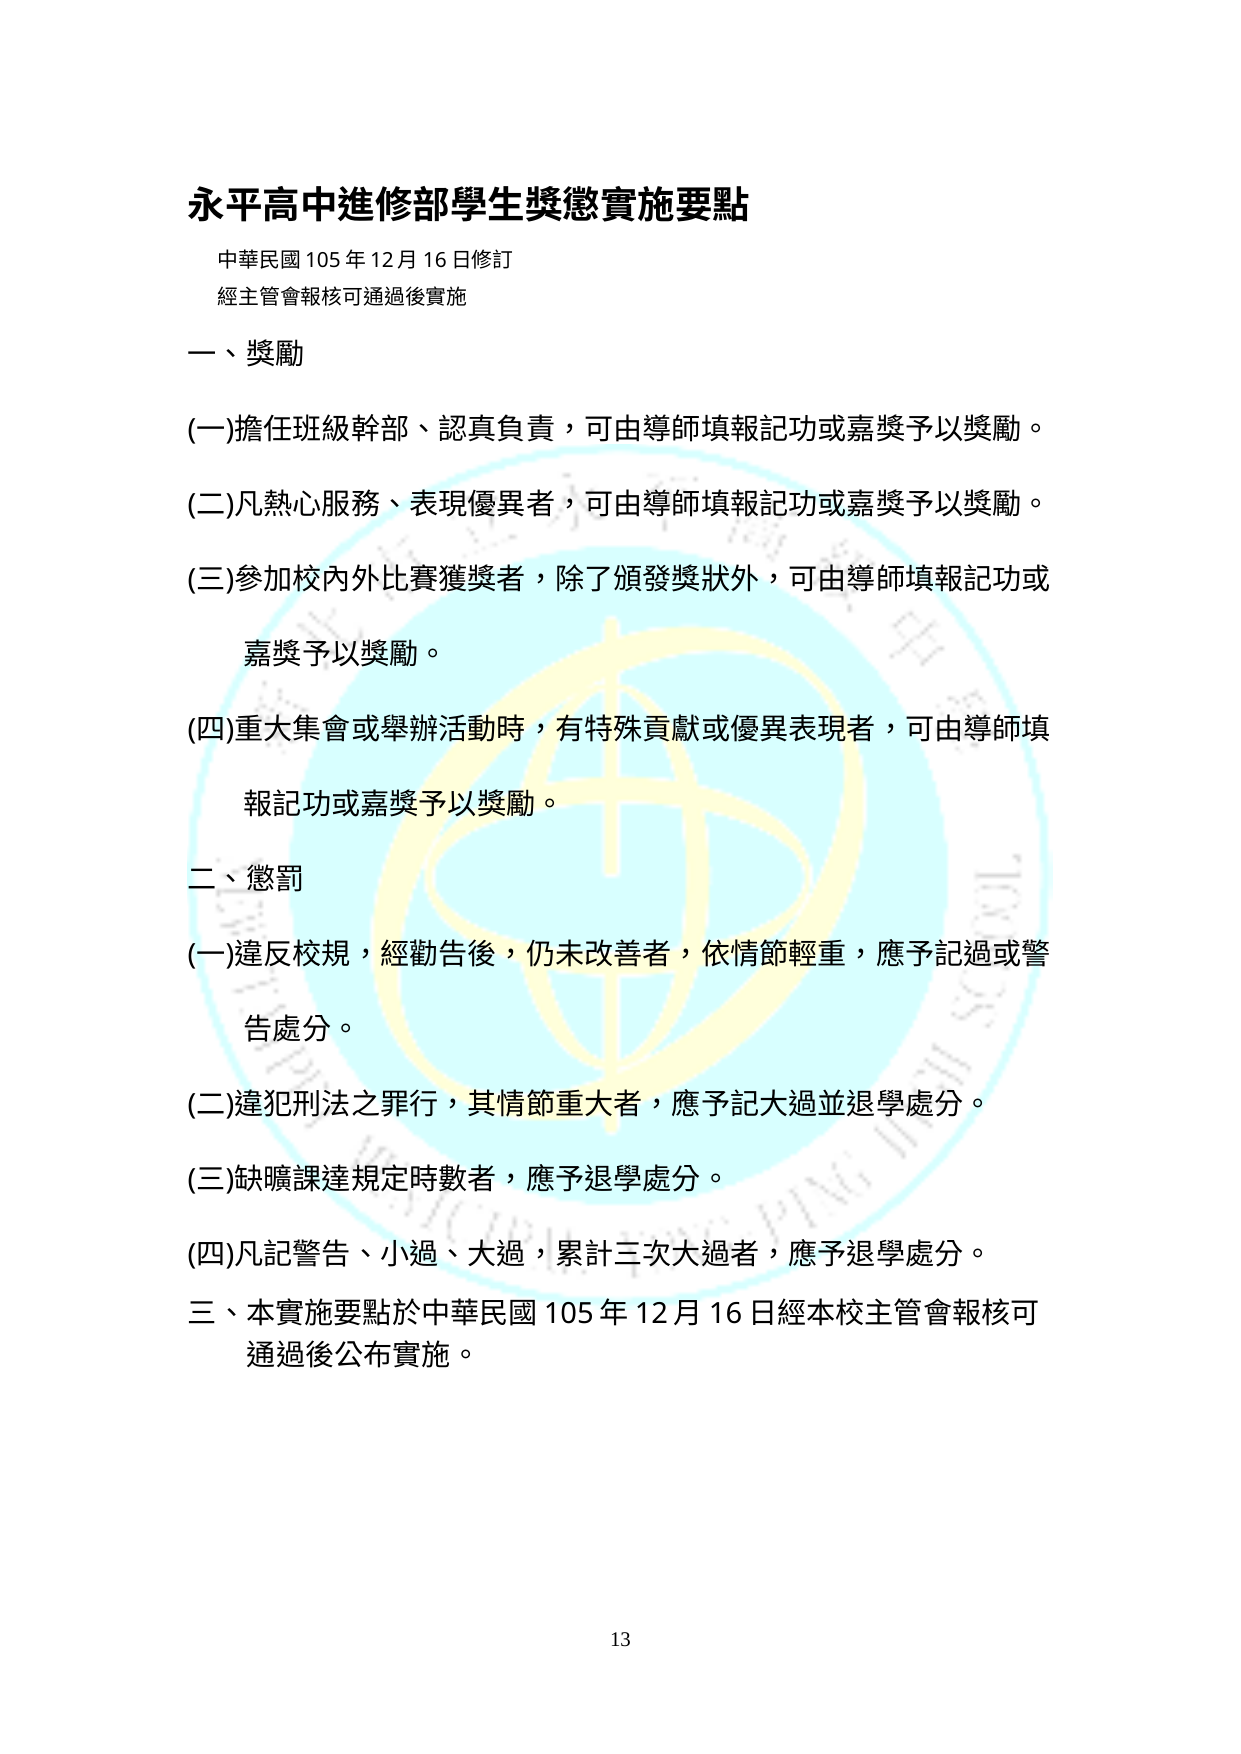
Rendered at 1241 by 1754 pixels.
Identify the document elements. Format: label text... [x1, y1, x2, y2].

text 經主管會報核可通過後實施 [217, 277, 1053, 314]
text (一)違反校規，經勸告後，仍未改善者，依情節輕重，應予記過或警告處分。 [187, 914, 1053, 1064]
text (三)缺曠課達規定時數者，應予退學處分。 [187, 1139, 1053, 1214]
text (一)擔任班級幹部、認真負責，可由導師填報記功或嘉獎予以獎勵。 [187, 389, 1053, 464]
text 二、懲罰 [187, 839, 1053, 914]
text 三、本實施要點於中華民國105年12月16日經本校主管會報核可通過後公布實施。 [188, 1289, 1053, 1374]
text 永平高中進修部學生獎懲實施要點 [187, 164, 1053, 239]
text (三)參加校內外比賽獲獎者，除了頒發獎狀外，可由導師填報記功或嘉獎予以獎勵。 [187, 539, 1053, 689]
text (二)凡熱心服務、表現優異者，可由導師填報記功或嘉獎予以獎勵。 [187, 464, 1053, 539]
text 中華民國105年12月16日修訂 [217, 239, 1053, 277]
text (四)凡記警告、小過、大過，累計三次大過者，應予退學處分。 [187, 1214, 1053, 1289]
text (二)違犯刑法之罪行，其情節重大者，應予記大過並退學處分。 [187, 1064, 1053, 1139]
text 一、獎勵 [187, 314, 1053, 389]
text (四)重大集會或舉辦活動時，有特殊貢獻或優異表現者，可由導師填報記功或嘉獎予以獎勵。 [187, 689, 1053, 839]
